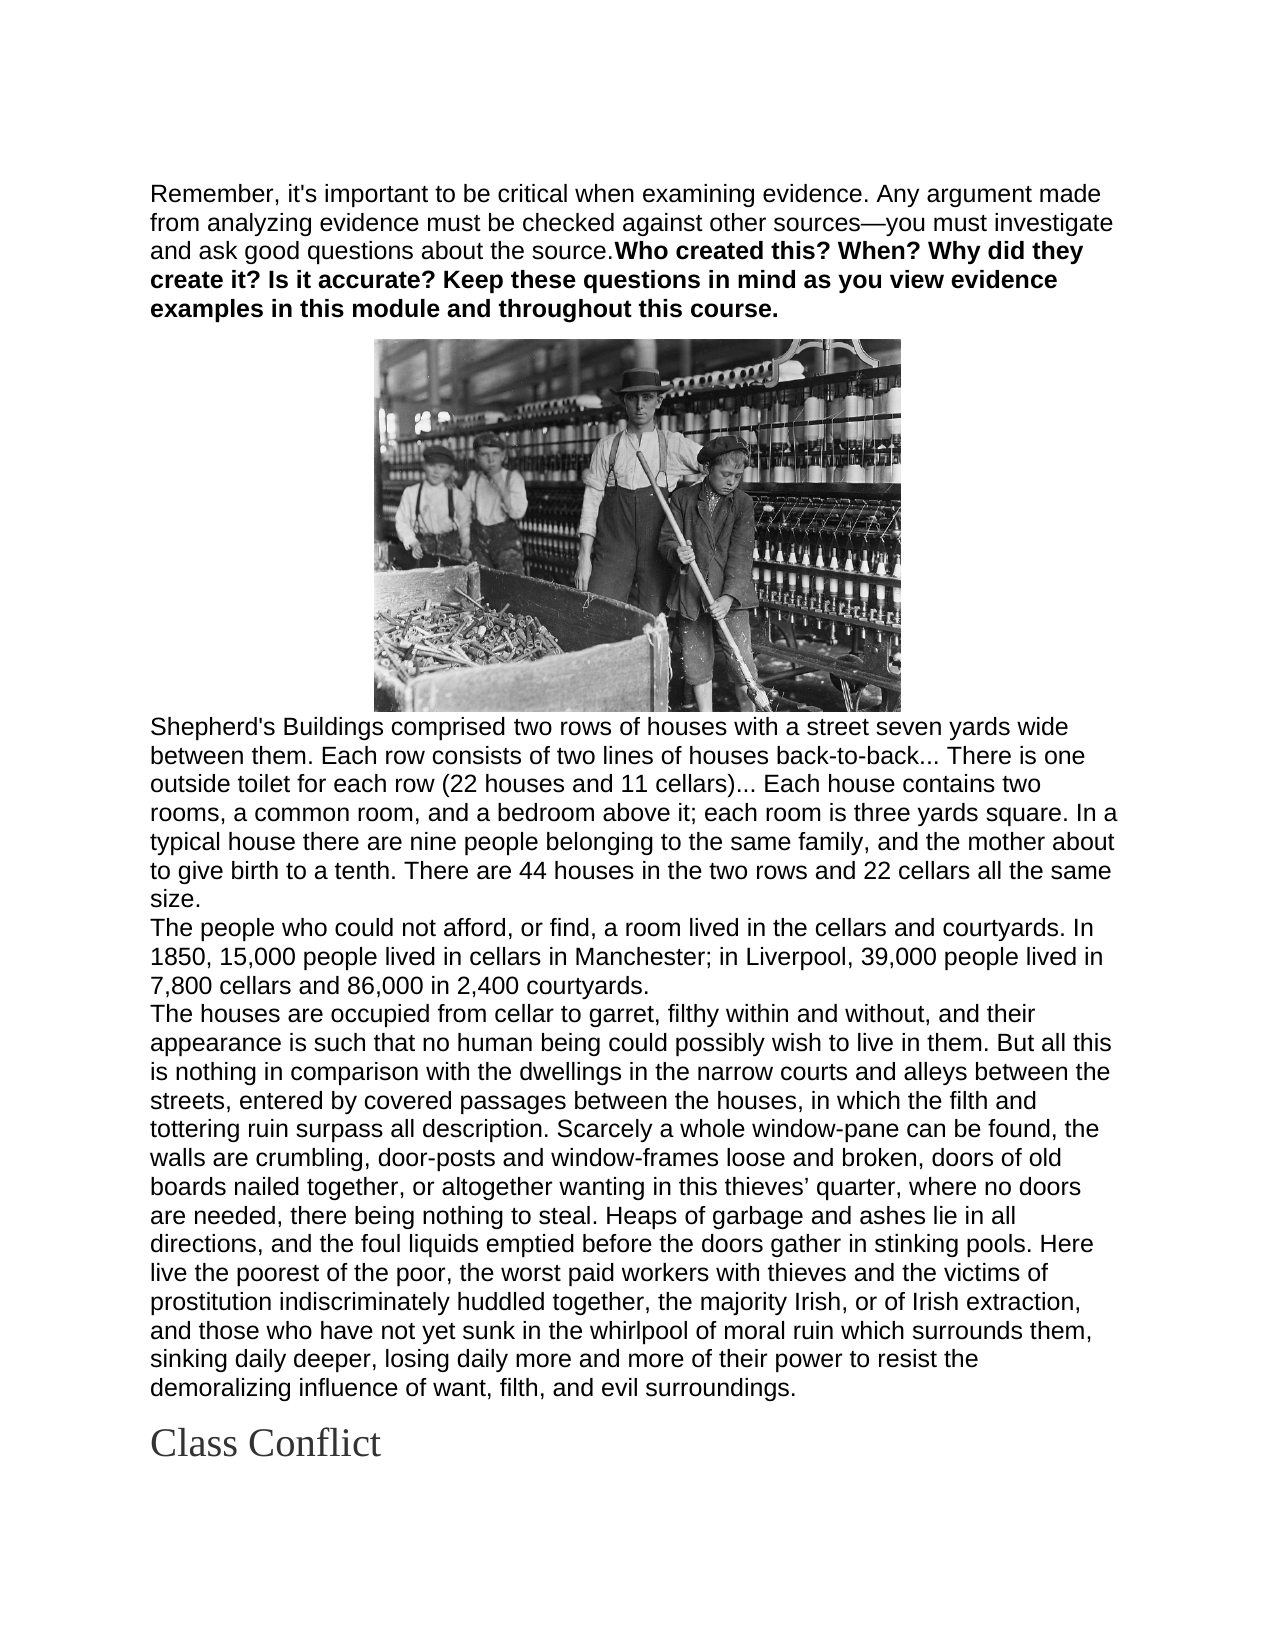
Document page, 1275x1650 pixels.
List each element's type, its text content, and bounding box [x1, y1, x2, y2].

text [150, 150, 1125, 322]
text Shepherd's Buildings comprised two rows of houses with a street seven yards wide between them. Each row consists of two lines of houses back-to-back... There is one outside toilet for each row (22 houses and 11 cellars)... Each house contains two rooms, a common room, and a bedroom above it; each room is three yards square. In a typical house there are nine people belonging to the same family, and the mother about to give birth to a tenth. There are 44 houses in the two rows and 22 cellars all the same size. The people who could not afford, or find, a room lived in the cellars and courtyards. In 1850, 15,000 people lived in cellars in Manchester; in Liverpool, 39,000 people lived in 7,800 cellars and 86,000 in 2,400 courtyards. The houses are occupied from cellar to garret, filthy within and without, and their appearance is such that no human being could possibly wish to live in them. But all this is nothing in comparison with the dwellings in the narrow courts and alleys between the streets, entered by covered passages between the houses, in which the filth and tottering ruin surpass all description. Scarcely a whole window-pane can be found, the walls are crumbling, door-posts and window-frames loose and broken, doors of old boards nailed together, or altogether wanting in this thieves’ quarter, where no doors are needed, there being nothing to steal. Heaps of garbage and ashes lie in all directions, and the foul liquids emptied before the doors gather in stinking pools. Here live the poorest of the poor, the worst paid workers with thieves and the victims of prostitution indiscriminately huddled together, the majority Irish, or of Irish extraction, and those who have not yet sunk in the whirlpool of moral ruin which surrounds them, sinking daily deeper, losing daily more and more of their power to resist the demoralizing influence of want, filth, and evil surroundings. [150, 712, 1125, 1402]
picture [374, 339, 901, 712]
text ​Class Conflict [150, 1418, 1125, 1465]
